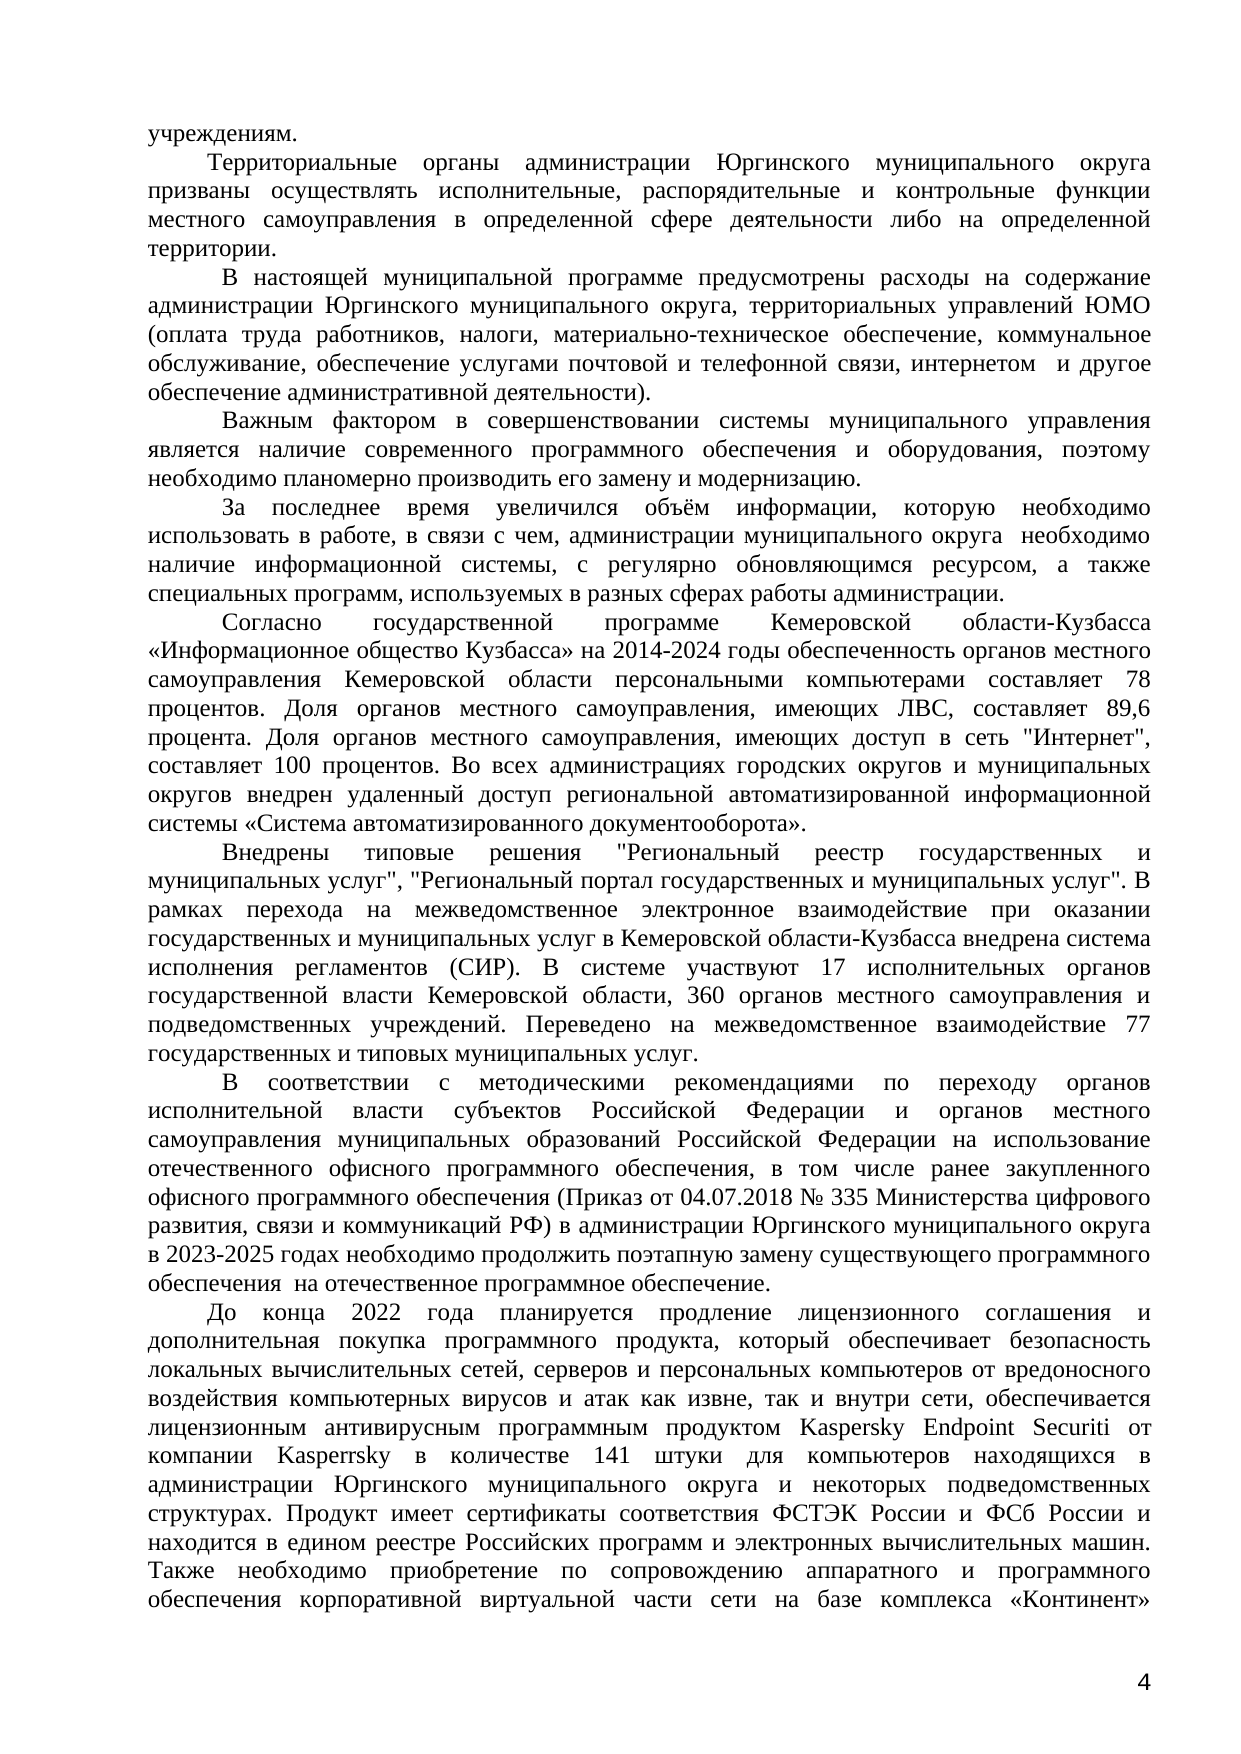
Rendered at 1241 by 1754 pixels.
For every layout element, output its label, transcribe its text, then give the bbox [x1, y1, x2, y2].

text Внедрены типовые решения "Региональный реестр государственных и муниципальных услуг", "Региональный портал государственных и муниципальных услуг". В рамках перехода на межведомственное электронное взаимодействие при оказании государственных и муниципальных услуг в Кемеровской области-Кузбасса внедрена система исполнения регламентов (СИР). В системе участвуют 17 исполнительных органов государственной власти Кемеровской области, 360 органов местного самоуправления и подведомственных учреждений. Переведено на межведомственное взаимодействие 77 государственных и типовых муниципальных услуг. [148, 837, 1152, 1067]
text В соответствии с методическими рекомендациями по переходу органов исполнительной власти субъектов Российской Федерации и органов местного самоуправления муниципальных образований Российской Федерации на использование отечественного офисного программного обеспечения, в том числе ранее закупленного офисного программного обеспечения (Приказ от 04.07.2018 № 335 Министерства цифрового развития, связи и коммуникаций РФ) в администрации Юргинского муниципального округа в 2023-2025 годах необходимо продолжить поэтапную замену существующего программного обеспечения на отечественное программное обеспечение. [148, 1067, 1152, 1297]
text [148, 118, 1152, 147]
text Территориальные органы администрации Юргинского муниципального округа призваны осуществлять исполнительные, распорядительные и контрольные функции местного самоуправления в определенной сфере деятельности либо на определенной территории. [148, 147, 1152, 262]
text Важным фактором в совершенствовании системы муниципального управления является наличие современного программного обеспечения и оборудования, поэтому необходимо планомерно производить его замену и модернизацию. [148, 406, 1152, 492]
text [148, 1297, 1152, 1613]
text В настоящей муниципальной программе предусмотрены расходы на содержание администрации Юргинского муниципального округа, территориальных управлений ЮМО (оплата труда работников, налоги, материально-техническое обеспечение, коммунальное обслуживание, обеспечение услугами почтовой и телефонной связи, интернетом и другое обеспечение административной деятельности). [148, 262, 1152, 406]
text Согласно государственной программе Кемеровской области-Кузбасса «Информационное общество Кузбасса» на 2014-2024 годы обеспеченность органов местного самоуправления Кемеровской области персональными компьютерами составляет 78 процентов. Доля органов местного самоуправления, имеющих ЛВС, составляет 89,6 процента. Доля органов местного самоуправления, имеющих доступ в сеть "Интернет", составляет 100 процентов. Во всех администрациях городских округов и муниципальных округов внедрен удаленный доступ региональной автоматизированной информационной системы «Система автоматизированного документооборота». [148, 607, 1152, 837]
text За последнее время увеличился объём информации, которую необходимо использовать в работе, в связи с чем, администрации муниципального округа необходимо наличие информационной системы, с регулярно обновляющимся ресурсом, а также специальных программ, используемых в разных сферах работы администрации. [148, 492, 1152, 607]
